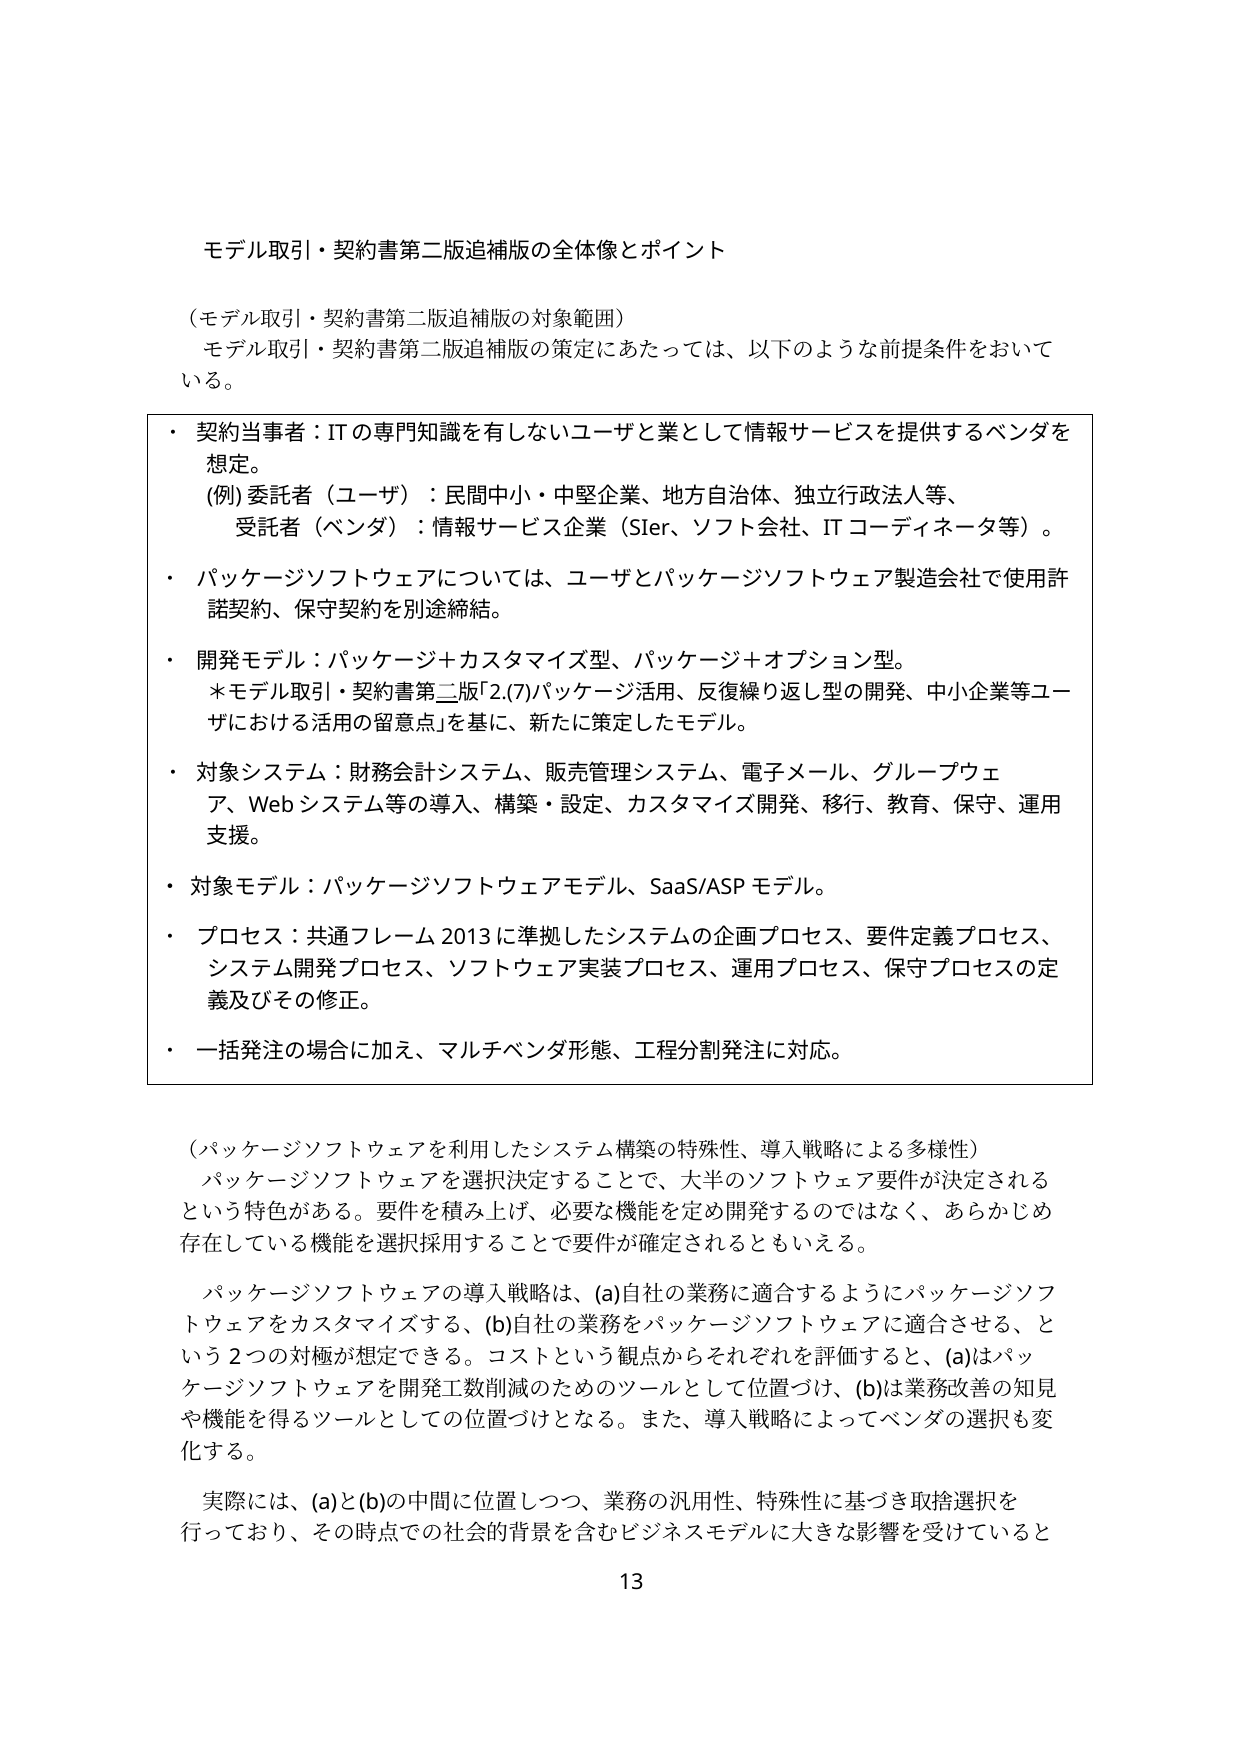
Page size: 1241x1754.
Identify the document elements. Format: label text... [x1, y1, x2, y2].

text パッケージソフトウェアを選択決定することで、大半のソフトウェア要件が決定されるという特色がある。要件を積み上げ、必要な機能を定め開発するのではなく、あらかじめ存在している機能を選択採用することで要件が確定されるともいえる。 [179, 1163, 1063, 1257]
table_header 契約当事者：ITの専門知識を有しないユーザと業として情報サービスを提供するベンダを想定。 (例) 委託者（ユーザ）：民間中小・中堅企業、地方自治体、独立行政法人等、 受託者（ベンダ）：情報サービス企業（SIer、ソフト会社、ITコーディネータ等）。 パッケージソフトウェアについては、ユーザとパッケージソフトウェア製造会社で使用許諾契約、保守契約を別途締結。 開発モデル：パッケージ＋カスタマイズ型、パッケージ＋オプション型。 ＊モデル取引・契約書第二版｢2.(7)パッケージ活用、反復繰り返し型の開発、中小企業等ユーザにおける活用の留意点｣を基に、新たに策定したモデル。 対象システム：財務会計システム、販売管理システム、電子メール、グループウェア、Webシステム等の導入、構築・設定、カスタマイズ開発、移行、教育、保守、運用支援。 ・ 対象モデル：パッケージソフトウェアモデル、SaaS/ASPモデル。 プロセス：共通フレーム2013に準拠したシステムの企画プロセス、要件定義プロセス、システム開発プロセス、ソフトウェア実装プロセス、運用プロセス、保守プロセスの定義及びその修正。 一括発注の場合に加え、マルチベンダ形態、工程分割発注に対応。 [148, 415, 1092, 1083]
subtitle （パッケージソフトウェアを利用したシステム構築の特殊性、導入戦略による多様性） [177, 1133, 1063, 1163]
text モデル取引・契約書第二版追補版の策定にあたっては、以下のような前提条件をおいている。 [180, 332, 1060, 395]
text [180, 1484, 1060, 1547]
text パッケージソフトウェアの導入戦略は、(a)自社の業務に適合するようにパッケージソフトウェアをカスタマイズする、(b)自社の業務をパッケージソフトウェアに適合させる、という2つの対極が想定できる。コストという観点からそれぞれを評価すると、(a)はパッケージソフトウェアを開発工数削減のためのツールとして位置づけ、(b)は業務改善の知見や機能を得るツールとしての位置づけとなる。また、導入戦略によってベンダの選択も変化する。 [180, 1276, 1060, 1465]
subtitle （モデル取引・契約書第二版追補版の対象範囲） [177, 302, 1063, 332]
subtitle モデル取引・契約書第二版追補版の全体像とポイント [180, 233, 1060, 265]
